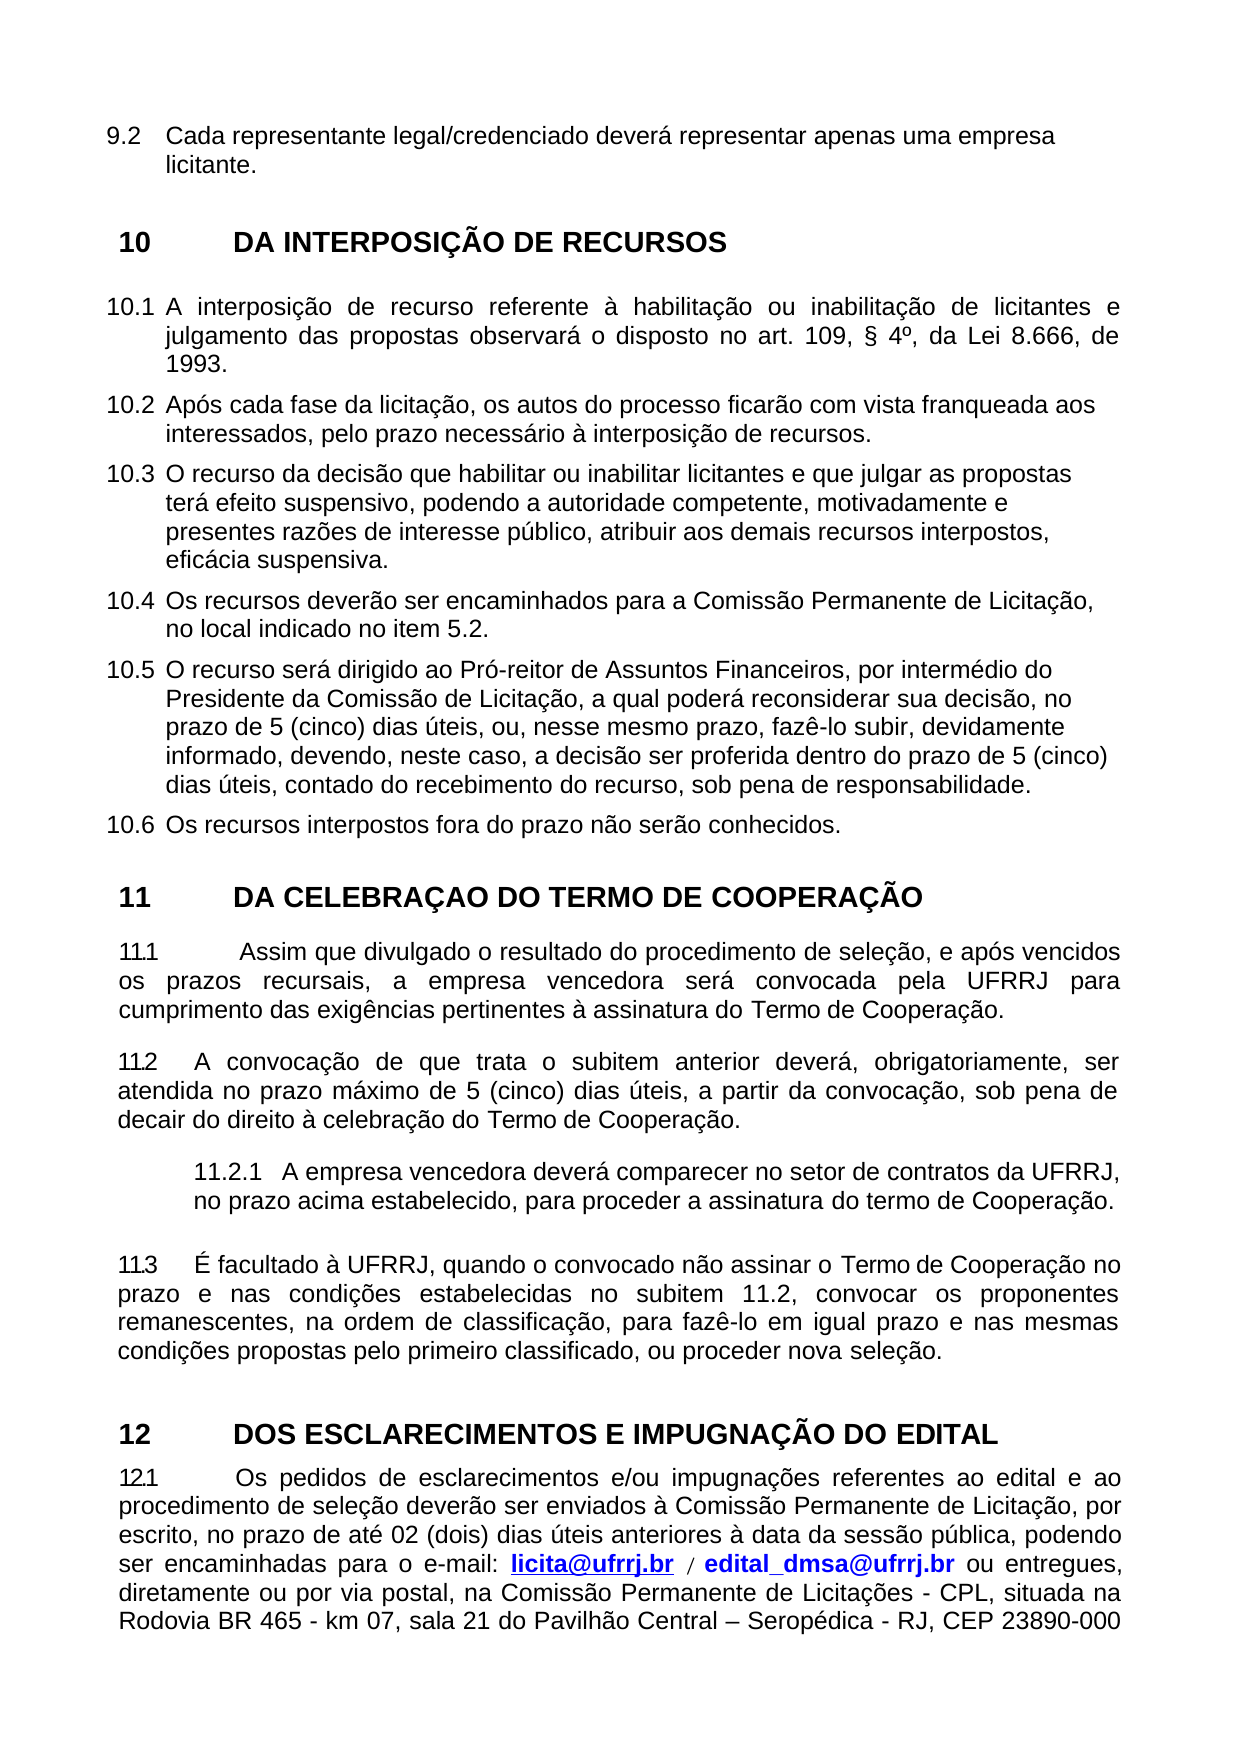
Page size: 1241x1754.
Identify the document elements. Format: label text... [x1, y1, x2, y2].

list Após cada fase da licitação, os autos do processo ficarão com vista franqueada aos interessados, pelo prazo necessário à interposição de recursos. [106, 390, 1122, 447]
subtitle DA CELEBRAÇAO DO TERMO DE COOPERAÇÃO [118, 880, 1138, 914]
list A convocação de que trata o subitem anterior deverá, obrigatoriamente, ser atendida no prazo máximo de 5 (cinco) dias úteis, a partir da convocação, sob pena de decair do direito à celebração do Termo de Cooperação. [117, 1047, 1121, 1133]
list Assim que divulgado o resultado do procedimento de seleção, e após vencidos os prazos recursais, a empresa vencedora será convocada pela UFRRJ para cumprimento das exigências pertinentes à assinatura do Termo de Cooperação. [118, 937, 1122, 1023]
subtitle DOS ESCLARECIMENTOS E IMPUGNAÇÃO DO EDITAL [118, 1417, 1138, 1451]
list Os recursos deverão ser encaminhados para a Comissão Permanente de Licitação, no local indicado no item 5.2. [106, 586, 1122, 643]
list Os recursos interpostos fora do prazo não serão conhecidos. [106, 810, 1122, 839]
list A empresa vencedora deverá comparecer no setor de contratos da UFRRJ, no prazo acima estabelecido, para proceder a assinatura do termo de Cooperação. [193, 1157, 1122, 1214]
list O recurso será dirigido ao Pró-reitor de Assuntos Financeiros, por intermédio do Presidente da Comissão de Licitação, a qual poderá reconsiderar sua decisão, no prazo de 5 (cinco) dias úteis, ou, nesse mesmo prazo, fazê-lo subir, devidamente informado, devendo, neste caso, a decisão ser proferida dentro do prazo de 5 (cinco) dias úteis, contado do recebimento do recurso, sob pena de responsabilidade. [106, 655, 1122, 798]
list O recurso da decisão que habilitar ou inabilitar licitantes e que julgar as propostas terá efeito suspensivo, podendo a autoridade competente, motivadamente e presentes razões de interesse público, atribuir aos demais recursos interpostos, eficácia suspensiva. [106, 459, 1122, 574]
subtitle DA INTERPOSIÇÃO DE RECURSOS [118, 225, 1138, 258]
list É facultado à UFRRJ, quando o convocado não assinar o Termo de Cooperação no prazo e nas condições estabelecidas no subitem 11.2, convocar os proponentes remanescentes, na ordem de classificação, para fazê-lo em igual prazo e nas mesmas condições propostas pelo primeiro classificado, ou proceder nova seleção. [117, 1250, 1121, 1365]
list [118, 1462, 1123, 1635]
list A interposição de recurso referente à habilitação ou inabilitação de licitantes e julgamento das propostas observará o disposto no art. 109, § 4º, da Lei 8.666, de 1993. [106, 292, 1122, 378]
list Cada representante legal/credenciado deverá representar apenas uma empresa licitante. [106, 121, 1138, 178]
